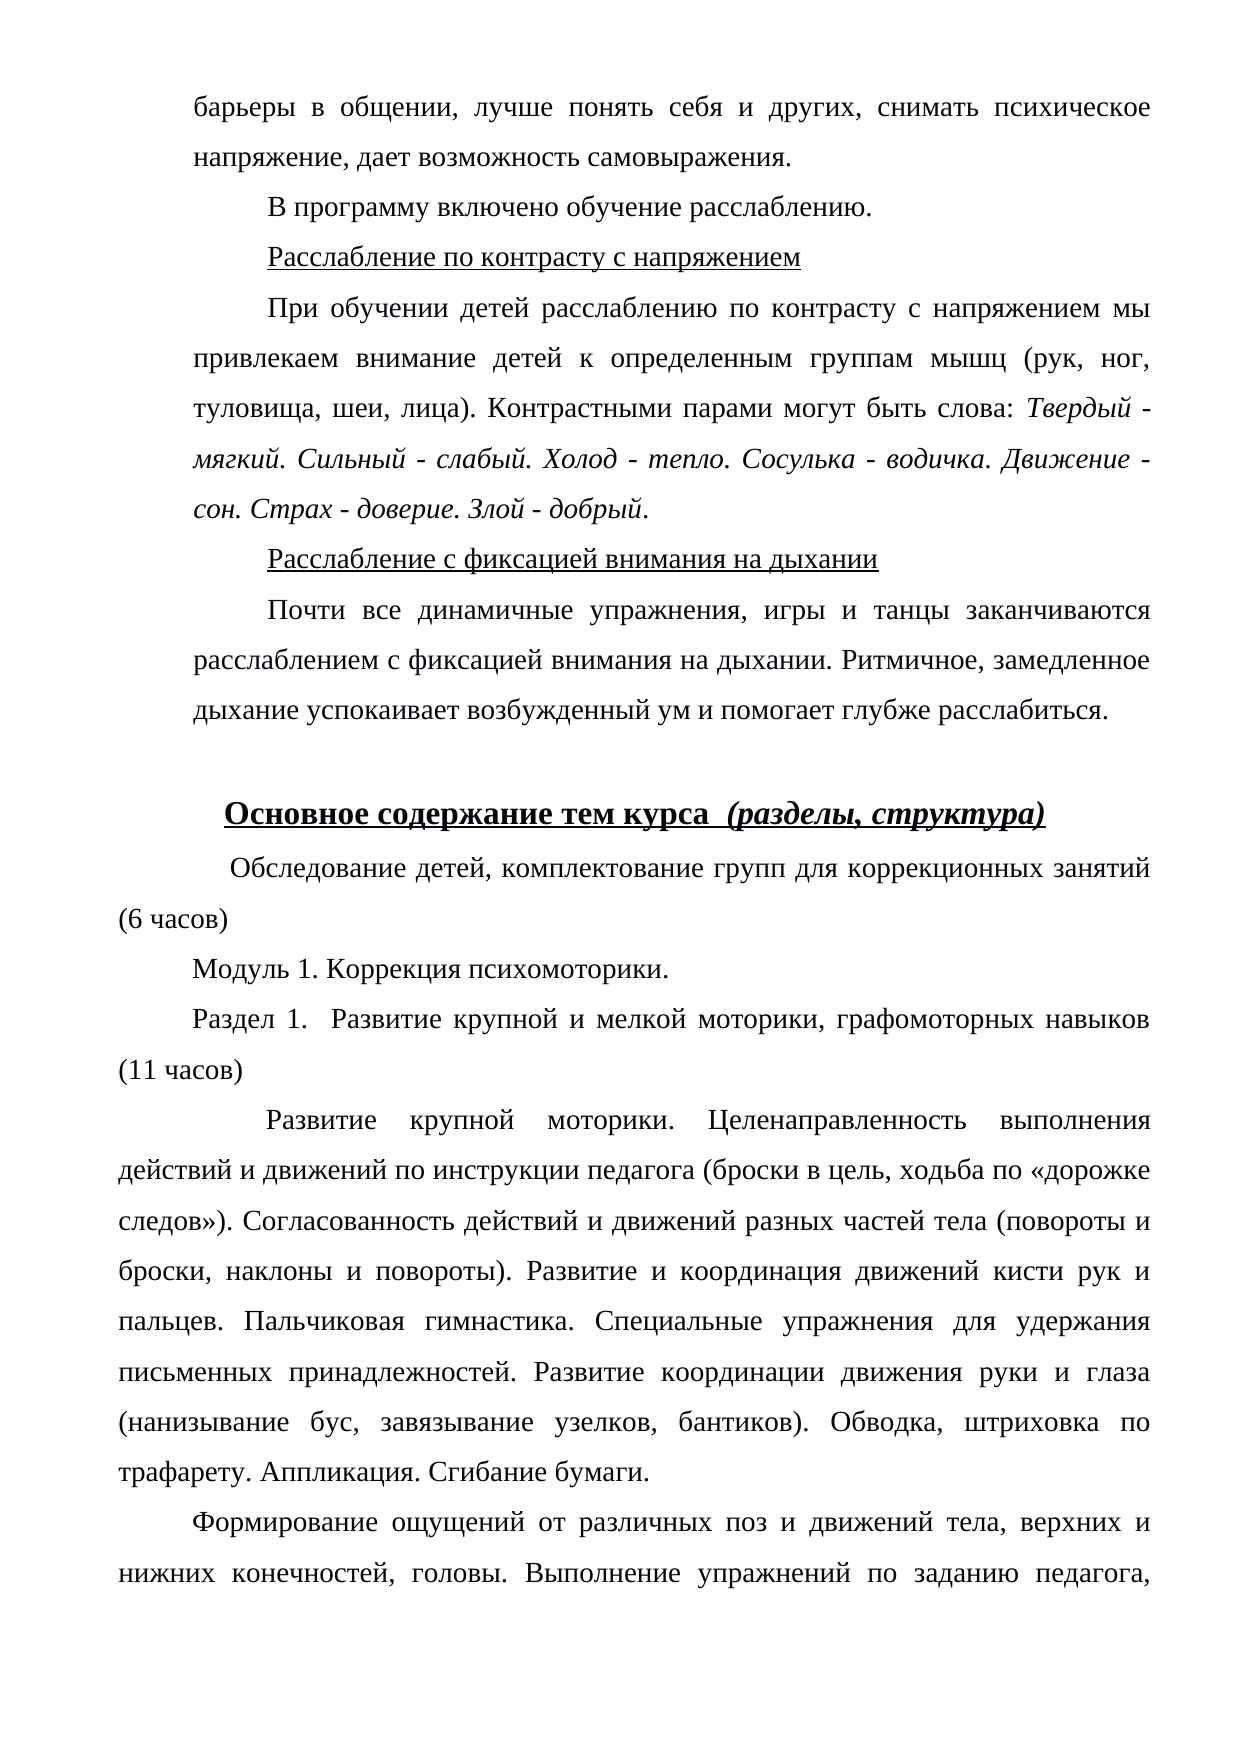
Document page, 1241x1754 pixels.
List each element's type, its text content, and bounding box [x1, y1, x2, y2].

text Раздел 1. Развитие крупной и мелкой моторики, графомоторных навыков (11 часов) [118, 1001, 1152, 1085]
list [193, 89, 1152, 172]
list Почти все динамичные упражнения, игры и танцы заканчиваются расслаблением с фиксацией внимания на дыхании. Ритмичное, замедленное дыхание успокаивает возбужденный ум и помогает глубже расслабиться. [193, 592, 1152, 726]
text Развитие крупной моторики. Целенаправленность выполнения действий и движений по инструкции педагога (броски в цель, ходьба по «дорожке следов»). Согласованность действий и движений разных частей тела (повороты и броски, наклоны и повороты). Развитие и координация движений кисти рук и пальцев. Пальчиковая гимнастика. Специальные упражнения для удержания письменных принадлежностей. Развитие координации движения руки и глаза (нанизывание бус, завязывание узелков, бантиков). Обводка, штриховка по трафарету. Аппликация. Сгибание бумаги. [118, 1102, 1152, 1488]
text Обследование детей, комплектование групп для коррекционных занятий (6 часов) [118, 851, 1152, 934]
list Расслабление по контрасту с напряжением [193, 239, 1152, 273]
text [118, 1504, 1152, 1588]
text Модуль 1. Коррекция психомоторики. [118, 951, 1152, 985]
list В программу включено обучение расслаблению. [193, 189, 1152, 223]
list Расслабление с фиксацией внимания на дыхании [193, 541, 1152, 575]
list При обучении детей расслаблению по контрасту с напряжением мы привлекаем внимание детей к определенным группам мышц (рук, ног, туловища, шеи, лица). Контрастными парами могут быть слова: Твердый - мягкий. Сильный - слабый. Холод - тепло. Сосулька - водичка. Движение - сон. Страх - доверие. Злой - добрый. [193, 290, 1152, 525]
text Основное содержание тем курса (разделы, структура) [118, 793, 1152, 831]
